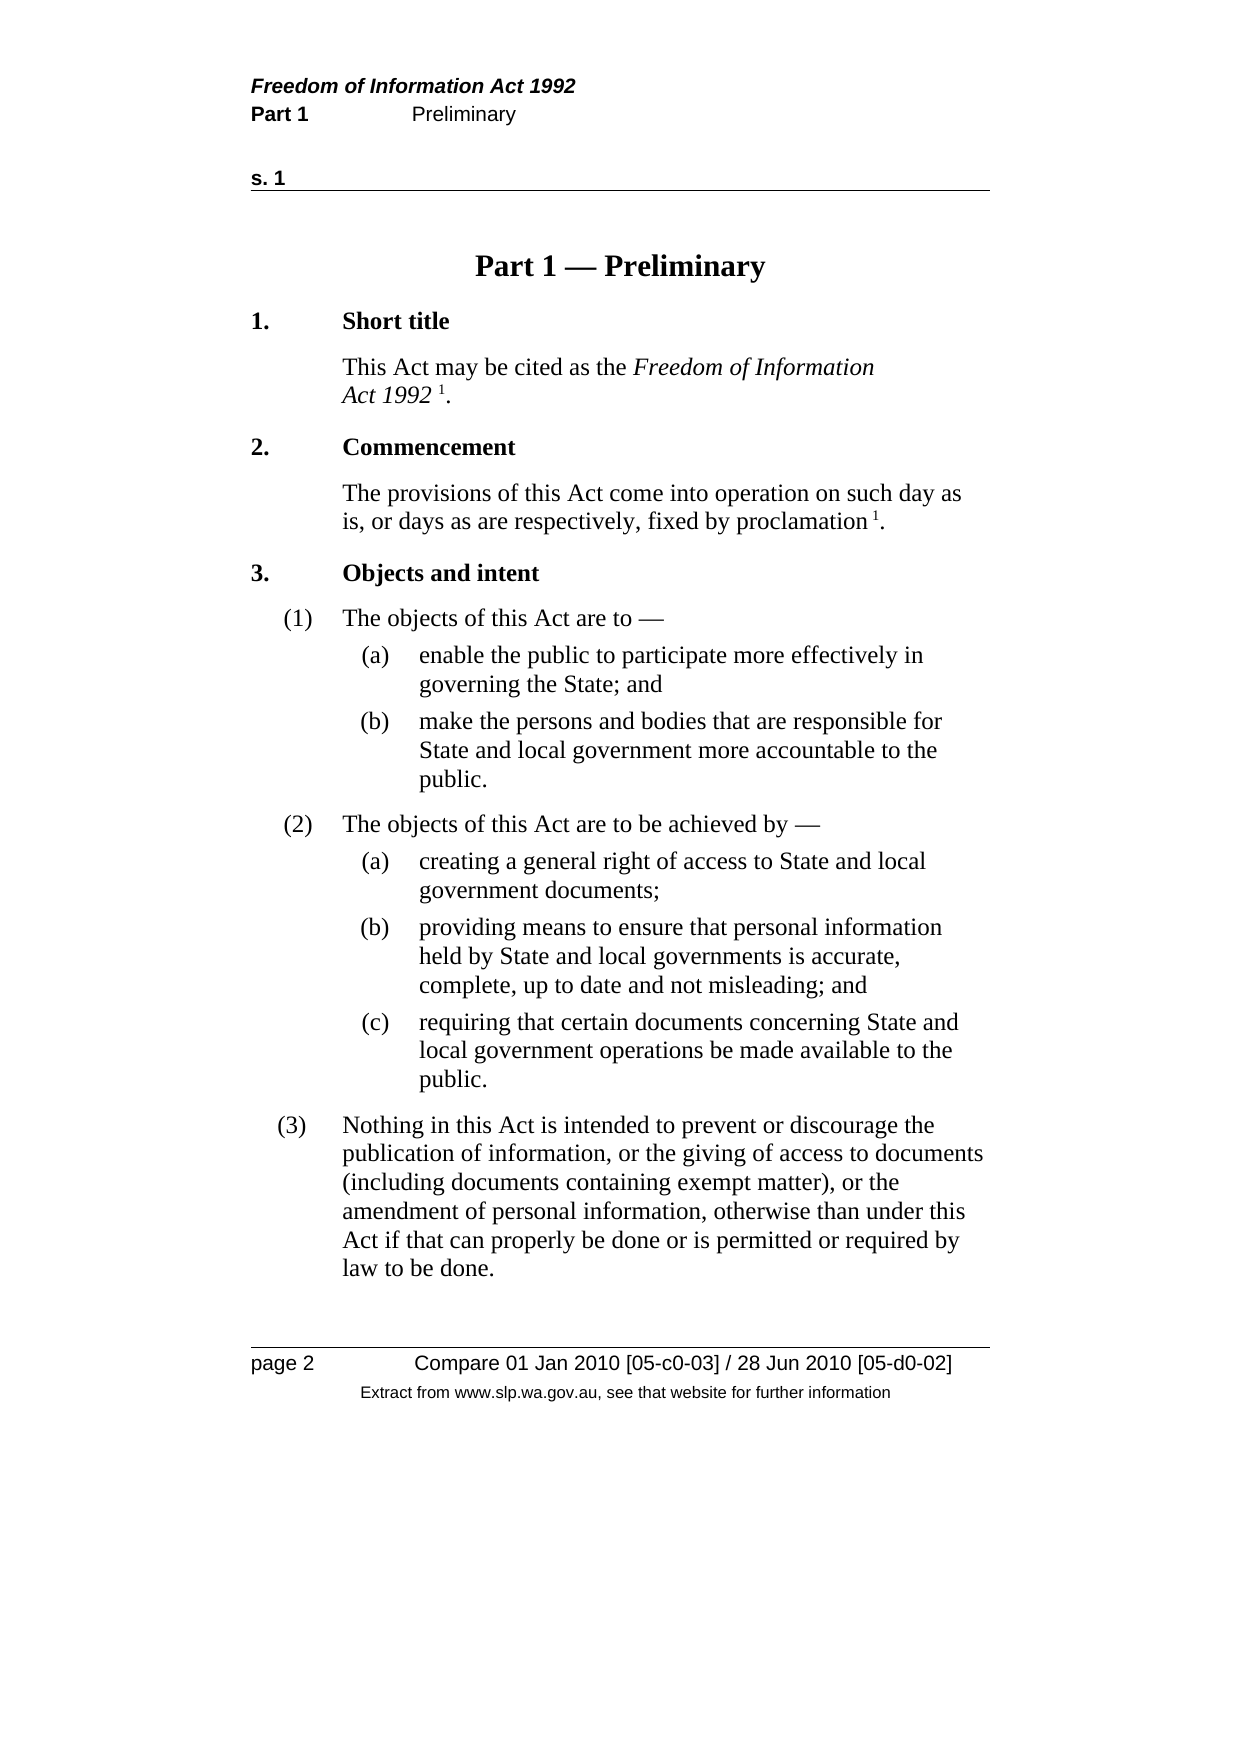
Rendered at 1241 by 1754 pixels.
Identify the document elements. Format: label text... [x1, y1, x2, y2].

text The provisions of this Act come into operation on such day as is, or days as are respectively, fixed by proclamation 1. [251, 478, 990, 535]
text (1) The objects of this Act are to — [251, 603, 990, 632]
text (3) Nothing in this Act is intended to prevent or discourage the publication of information, or the giving of access to documents (including documents containing exempt matter), or the amendment of personal information, otherwise than under this Act if that can properly be done or is permitted or required by law to be done. [251, 1110, 990, 1282]
subtitle 3. Objects and intent [251, 558, 990, 587]
text (a) creating a general right of access to State and local government documents; [251, 846, 990, 904]
text (2) The objects of this Act are to be achieved by — [251, 809, 990, 838]
subtitle 2. Commencement [251, 432, 990, 461]
text (a) enable the public to participate more effectively in governing the State; and [251, 641, 990, 698]
subtitle 1. Short title [251, 306, 990, 335]
text (b) providing means to ensure that personal information held by State and local governments is accurate, complete, up to date and not misleading; and [251, 912, 990, 998]
text (b) make the persons and bodies that are responsible for State and local government more accountable to the public. [251, 706, 990, 793]
text This Act may be cited as the Freedom of Information Act 1992 1. [251, 352, 990, 409]
subtitle Part 1 — Preliminary [251, 247, 990, 283]
text (c) requiring that certain documents concerning State and local government operations be made available to the public. [251, 1007, 990, 1093]
